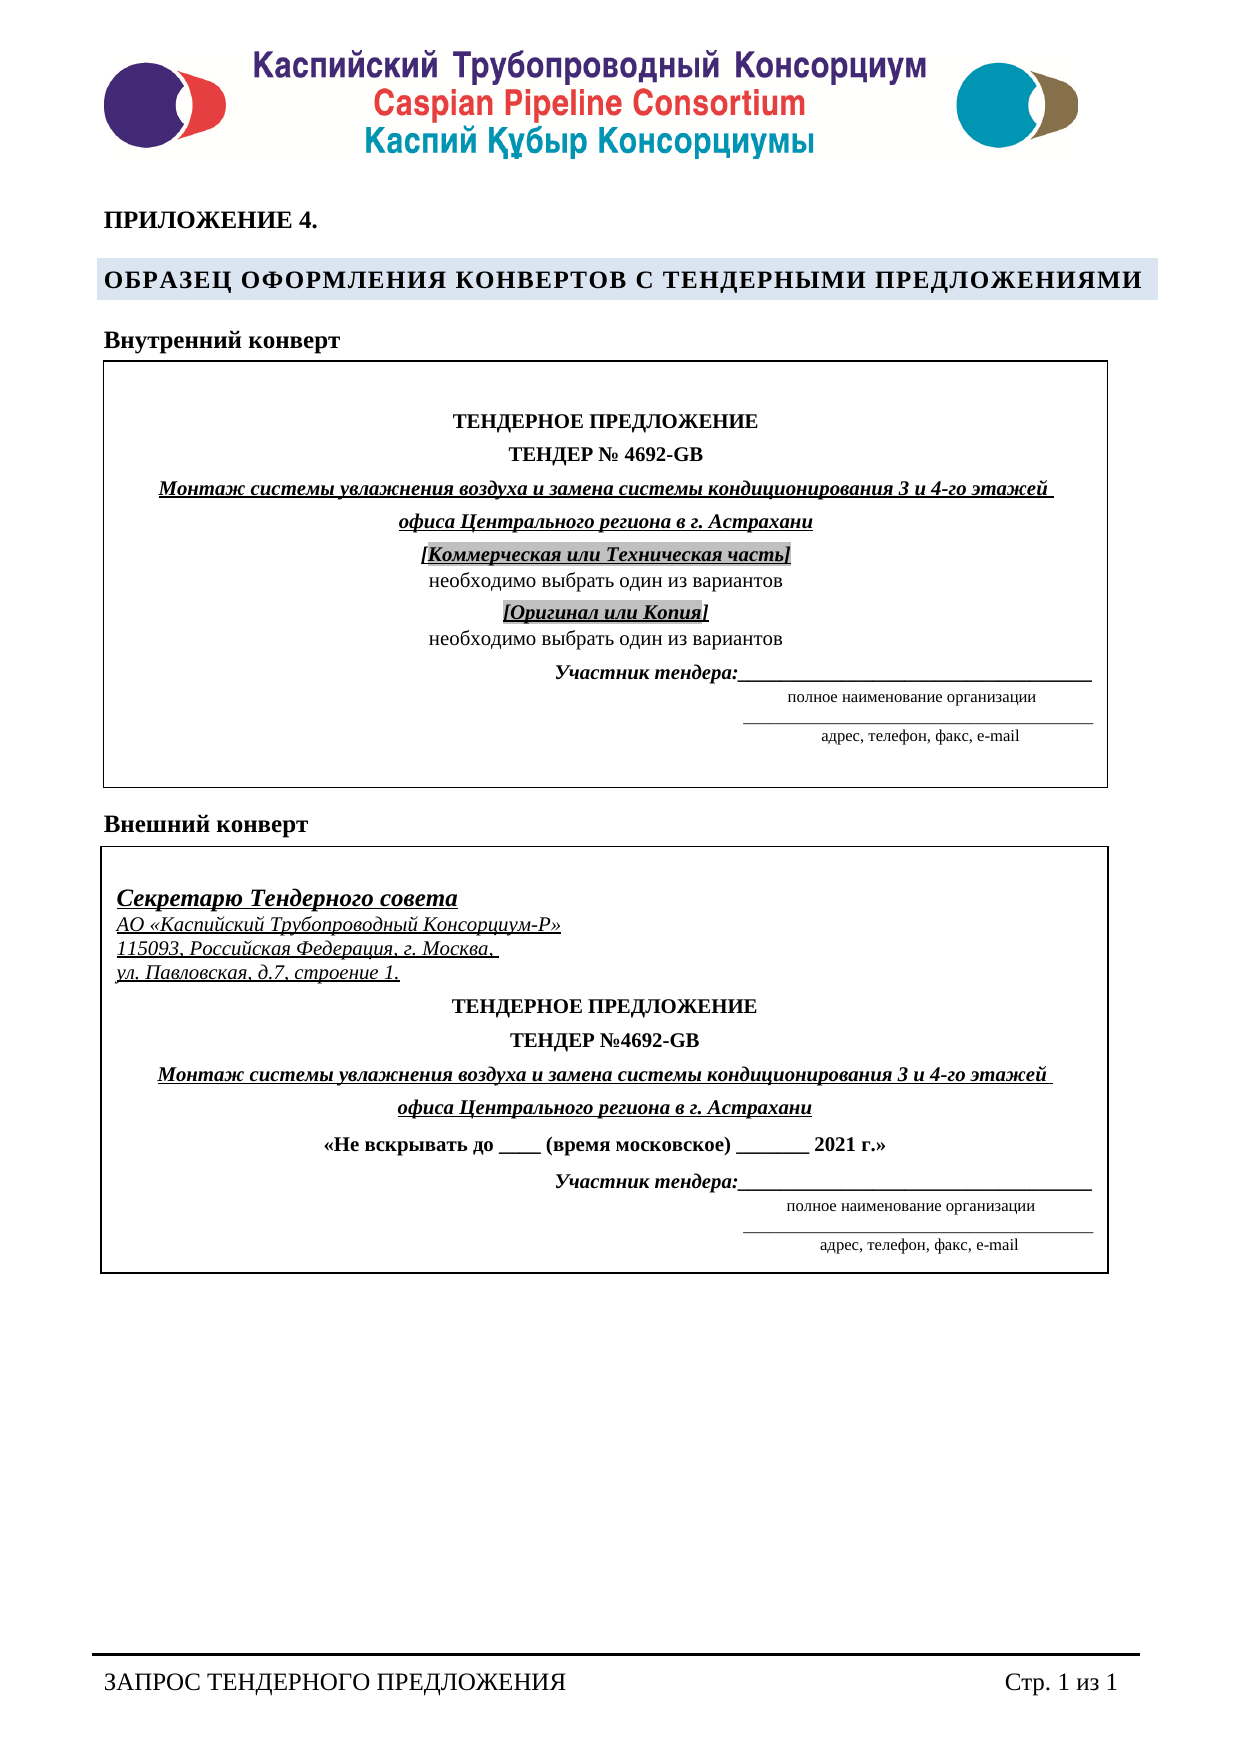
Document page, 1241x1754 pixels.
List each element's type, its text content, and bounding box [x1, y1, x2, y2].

text ПРИЛОЖЕНИЕ 4. [103, 205, 1152, 233]
text Внутренний конверт [103, 325, 1152, 354]
subtitle Образец оформления конвертов с Тендерными предложениями [104, 265, 1152, 293]
text Внешний конверт [103, 809, 1152, 838]
